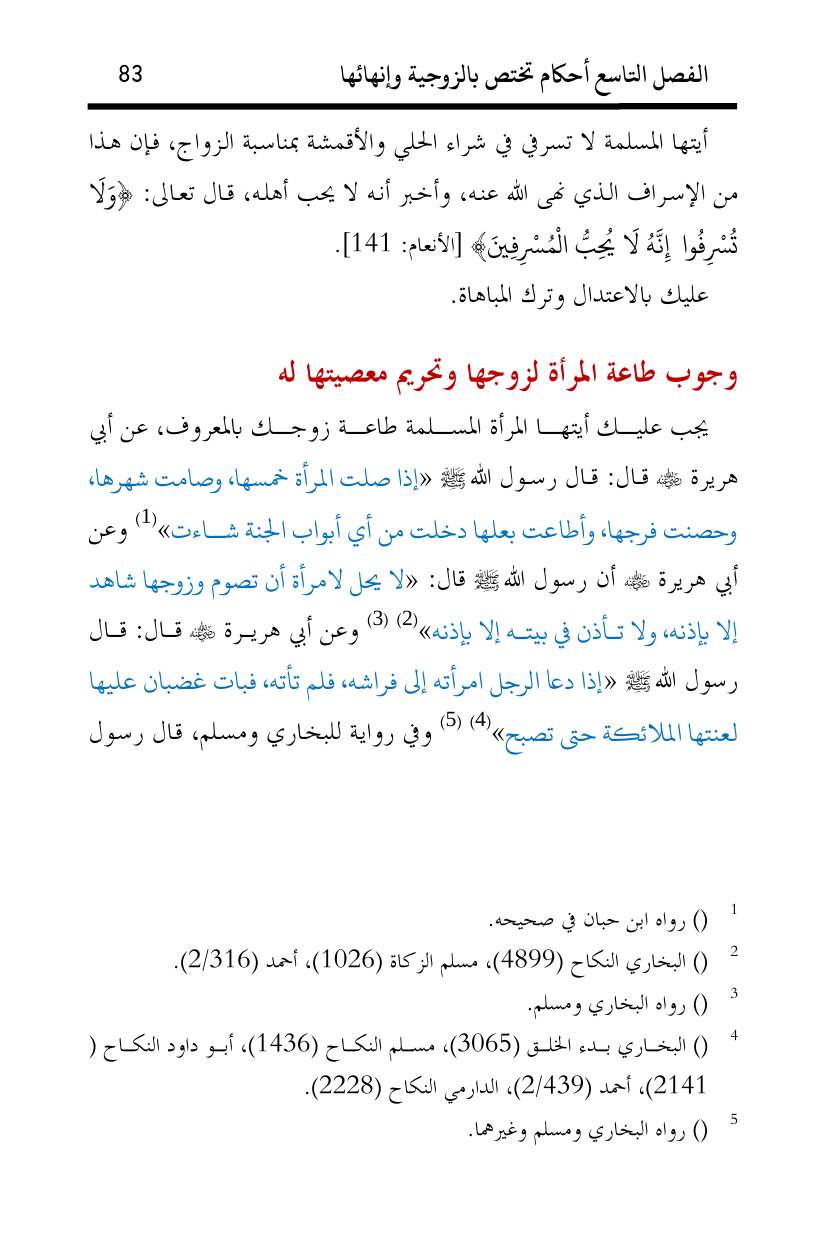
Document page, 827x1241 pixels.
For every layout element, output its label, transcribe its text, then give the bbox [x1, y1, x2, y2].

text عليك بالاعتدال وترك المباهاة. [89, 271, 738, 321]
text وجوب طاعة المرأة لزوجها وتحريم معصيتها له [89, 346, 738, 403]
text يجب عليك أيتها المرأة المسلمة طاعة زوجك بالمعروف، عن أبي هريرة س قال: قال رسول الله ج «إذا صلت المرأة خمسها، وصامت شهرها، وحصنت فرجها، وأطاعت بعلها دخلت من أي أبواب الجنة شاءت»() وعن أبي هريرة س أن رسول الله ج قال: «لا يحل لامرأة أن تصوم وزوجها شاهد إلا بإذنه، ولا تأذن في بيته إلا بإذنه»() () وعن أبي هريرة س قال: قال رسول الله ج «إذا دعا الرجل امرأته إلى فراشه، فلم تأته، فبات غضبان عليها لعنتها الملائكة حتى تصبح»() () وفي رواية للبخاري ومسلم، قال رسول الله ج «والذي نفسي بيده ما من رجل يدعو امرأته إلى فراشه، فتأبى عليه إلا كان الذي في السماء ساخطا عليها حتى يرضى عنها»(). [89, 404, 738, 758]
text أيتها المسلمة لا تسرفي في شراء الحلي والأقمشة بمناسبة الزواج، فإن هذا من الإسراف الذي نهى الله عنه، وأخبر أنه لا يحب أهله، قال تعالى: ﴿وَلَا تُسْرِفُوا إِنَّهُ لَا يُحِبُّ الْمُسْرِفِينَ﴾ [الأنعام: 141]. [89, 119, 738, 271]
